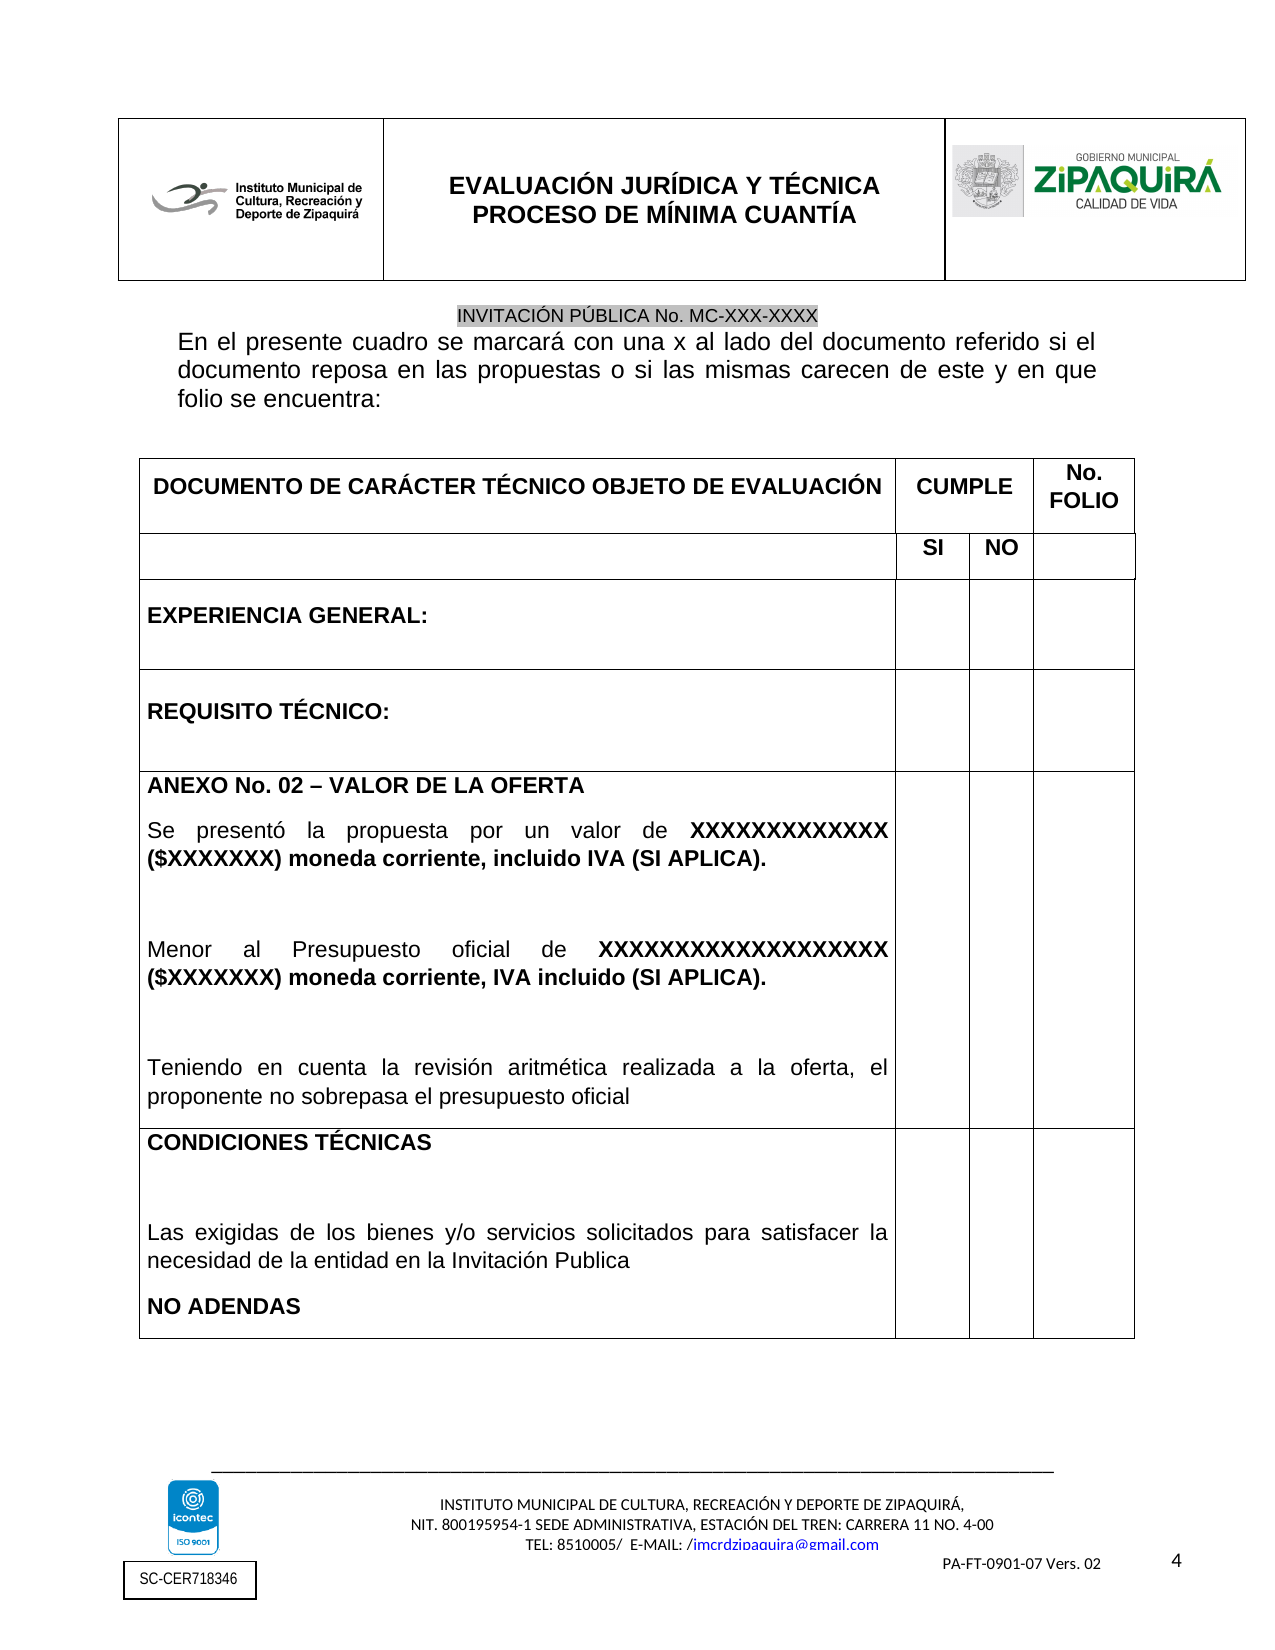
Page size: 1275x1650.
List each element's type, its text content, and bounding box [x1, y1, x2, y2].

picture [125, 123, 384, 272]
table_cell [896, 1129, 969, 1338]
table_cell [896, 580, 969, 668]
table_cell CONDICIONES TÉCNICAS Las exigidas de los bienes y/o servicios solicitados para satisfacer la necesidad de la entidad en la Invitación Publica NO ADENDAS [140, 1129, 895, 1338]
table_cell [1034, 580, 1134, 668]
table_cell [1034, 1129, 1134, 1338]
table_cell ANEXO No. 02 – VALOR DE LA OFERTA Se presentó la propuesta por un valor de XXXXXXXXXXXXX ($XXXXXXX) moneda corriente, incluido IVA (SI APLICA). Menor al Presupuesto oficial de XXXXXXXXXXXXXXXXXXX ($XXXXXXX) moneda corriente, IVA incluido (SI APLICA). Teniendo en cuenta la revisión aritmética realizada a la oferta, el proponente no sobrepasa el presupuesto oficial [140, 772, 895, 1128]
picture [952, 145, 1238, 217]
table_header No. FOLIO [1034, 459, 1134, 533]
table_cell [1034, 670, 1134, 771]
table_cell SI [897, 534, 969, 579]
table_cell NO [970, 534, 1033, 579]
table_cell [970, 580, 1033, 668]
text En el presente cuadro se marcará con una x al lado del documento referido si el documento reposa en las propuestas o si las mismas carecen de este y en que folio se encuentra: [177, 327, 1098, 413]
table_cell [1034, 772, 1134, 1128]
table_cell [896, 772, 969, 1128]
table_cell [896, 670, 969, 771]
table_cell [140, 534, 896, 579]
table_cell [1034, 534, 1135, 579]
table_header CUMPLE [896, 459, 1033, 533]
table_header DOCUMENTO DE CARÁCTER TÉCNICO OBJETO DE EVALUACIÓN [140, 459, 895, 533]
table_cell EXPERIENCIA GENERAL: [140, 580, 895, 668]
table_cell [970, 670, 1033, 771]
table_cell [970, 772, 1033, 1128]
table_cell [970, 1129, 1033, 1338]
table_cell REQUISITO TÉCNICO: [140, 670, 895, 771]
picture [159, 1473, 226, 1562]
